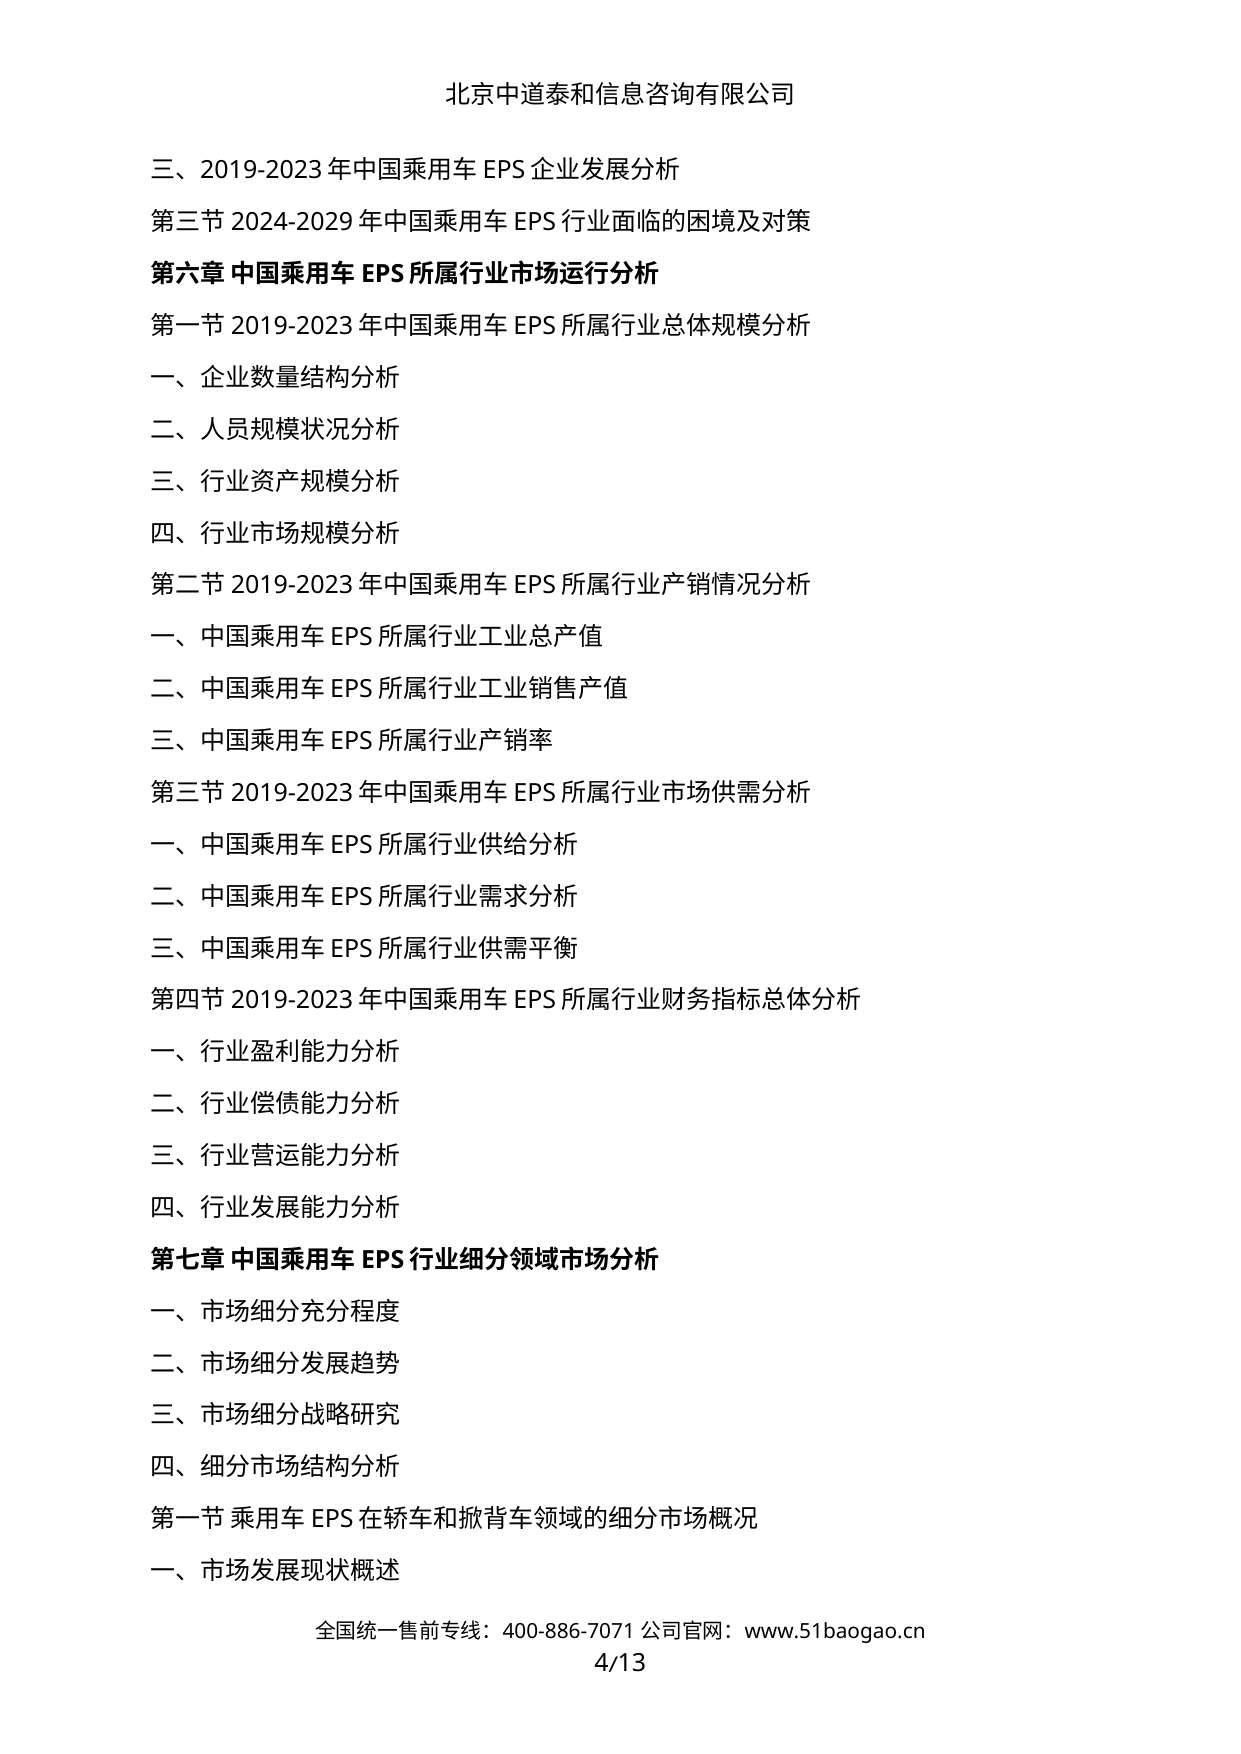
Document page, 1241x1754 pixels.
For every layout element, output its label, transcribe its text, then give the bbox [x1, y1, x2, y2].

text 一、行业盈利能力分析 [150, 1032, 1090, 1068]
text 三、行业营运能力分析 [150, 1136, 1090, 1172]
text 一、中国乘用车EPS所属行业供给分析 [150, 824, 1090, 861]
text 四、行业市场规模分析 [150, 513, 1090, 549]
text 二、市场细分发展趋势 [150, 1343, 1090, 1379]
text 第三节 2019-2023年中国乘用车EPS所属行业市场供需分析 [150, 772, 1090, 809]
text 三、2019-2023年中国乘用车EPS企业发展分析 [150, 150, 1090, 186]
text 三、中国乘用车EPS所属行业产销率 [150, 721, 1090, 757]
text 三、市场细分战略研究 [150, 1395, 1090, 1431]
text 四、细分市场结构分析 [150, 1447, 1090, 1483]
text 第四节 2019-2023年中国乘用车EPS所属行业财务指标总体分析 [150, 980, 1090, 1016]
text 一、中国乘用车EPS所属行业工业总产值 [150, 617, 1090, 653]
text 一、市场细分充分程度 [150, 1291, 1090, 1327]
text 第六章 中国乘用车EPS所属行业市场运行分析 [150, 254, 1090, 290]
text 第一节 乘用车EPS在轿车和掀背车领域的细分市场概况 [150, 1499, 1090, 1535]
text 二、行业偿债能力分析 [150, 1084, 1090, 1120]
text 一、市场发展现状概述 [150, 1551, 1090, 1587]
text 二、人员规模状况分析 [150, 409, 1090, 446]
text 一、企业数量结构分析 [150, 357, 1090, 394]
text 四、行业发展能力分析 [150, 1187, 1090, 1224]
text 第七章 中国乘用车EPS行业细分领域市场分析 [150, 1239, 1090, 1276]
text 二、中国乘用车EPS所属行业工业销售产值 [150, 669, 1090, 705]
text 第三节 2024-2029年中国乘用车EPS行业面临的困境及对策 [150, 202, 1090, 238]
text 三、中国乘用车EPS所属行业供需平衡 [150, 928, 1090, 964]
text 第二节 2019-2023年中国乘用车EPS所属行业产销情况分析 [150, 565, 1090, 601]
text 二、中国乘用车EPS所属行业需求分析 [150, 876, 1090, 912]
text 第一节 2019-2023年中国乘用车EPS所属行业总体规模分析 [150, 306, 1090, 342]
text 三、行业资产规模分析 [150, 461, 1090, 497]
